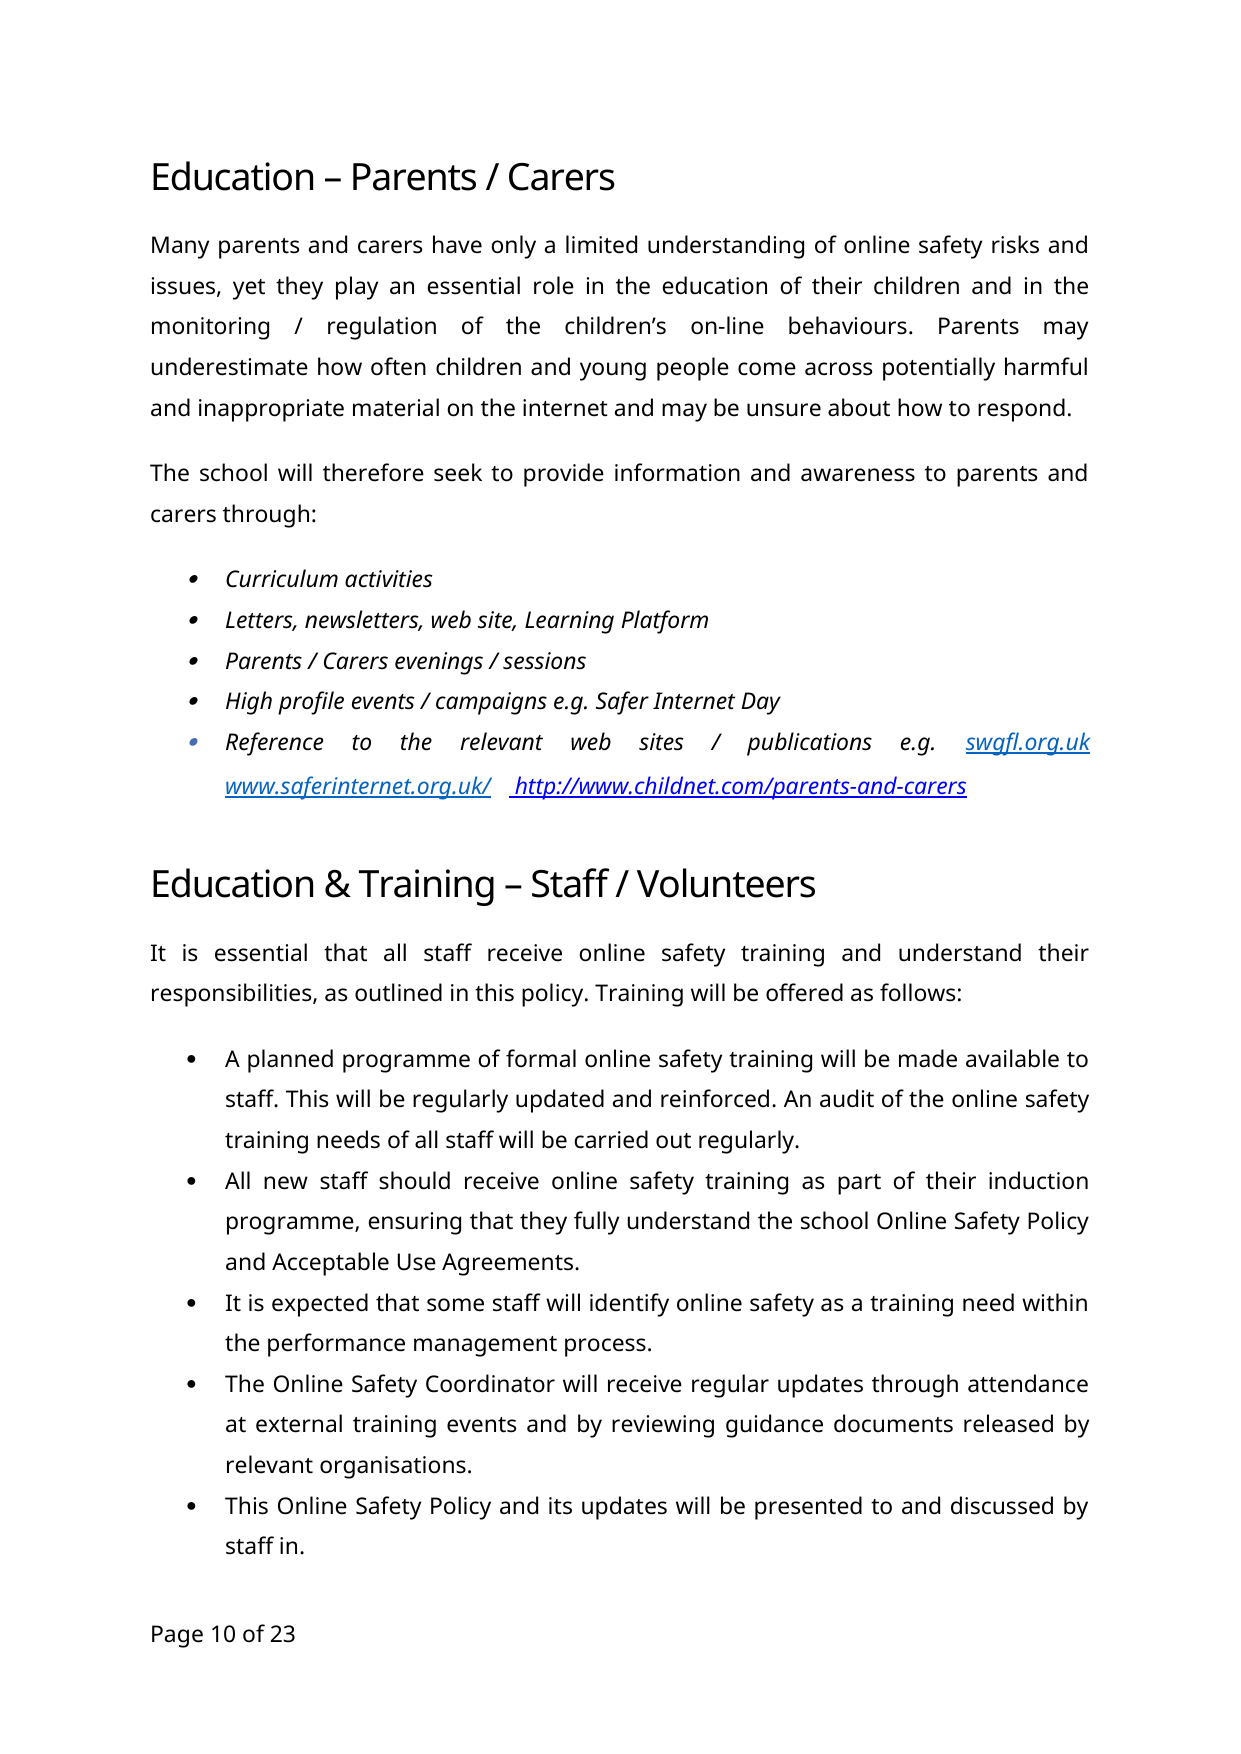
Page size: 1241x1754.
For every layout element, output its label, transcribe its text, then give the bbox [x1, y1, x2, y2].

list This Online Safety Policy and its updates will be presented to and discussed by staff in. [187, 1490, 1090, 1562]
list High profile events / campaigns e.g. Safer Internet Day [187, 685, 1090, 717]
list A planned programme of formal online safety training will be made available to staff. This will be regularly updated and reinforced. An audit of the online safety training needs of all staff will be carried out regularly. [187, 1043, 1090, 1155]
list All new staff should receive online safety training as part of their induction programme, ensuring that they fully understand the school Online Safety Policy and Acceptable Use Agreements. [187, 1165, 1090, 1277]
text Many parents and carers have only a limited understanding of online safety risks and issues, yet they play an essential role in the education of their children and in the monitoring / regulation of the children’s on-line behaviours. Parents may underestimate how often children and young people come across potentially harmful and inappropriate material on the internet and may be unsure about how to respond. [150, 229, 1090, 423]
list Curriculum activities [187, 563, 1090, 595]
list Parents / Carers evenings / sessions [187, 645, 1090, 676]
subtitle Education & Training – Staff / Volunteers [150, 857, 1090, 908]
text The school will therefore seek to provide information and awareness to parents and carers through: [150, 457, 1090, 529]
list It is expected that some staff will identify online safety as a training need within the performance management process. [187, 1287, 1090, 1358]
list Reference to the relevant web sites / publications e.g. swgfl.org.uk www.saferinternet.org.uk/ http://www.childnet.com/parents-and-carers [187, 726, 1090, 801]
subtitle Education – Parents / Carers [150, 150, 1090, 201]
list The Online Safety Coordinator will receive regular updates through attendance at external training events and by reviewing guidance documents released by relevant organisations. [187, 1368, 1090, 1480]
text It is essential that all staff receive online safety training and understand their responsibilities, as outlined in this policy. Training will be offered as follows: [150, 937, 1090, 1008]
list Letters, newsletters, web site, Learning Platform [187, 604, 1090, 635]
